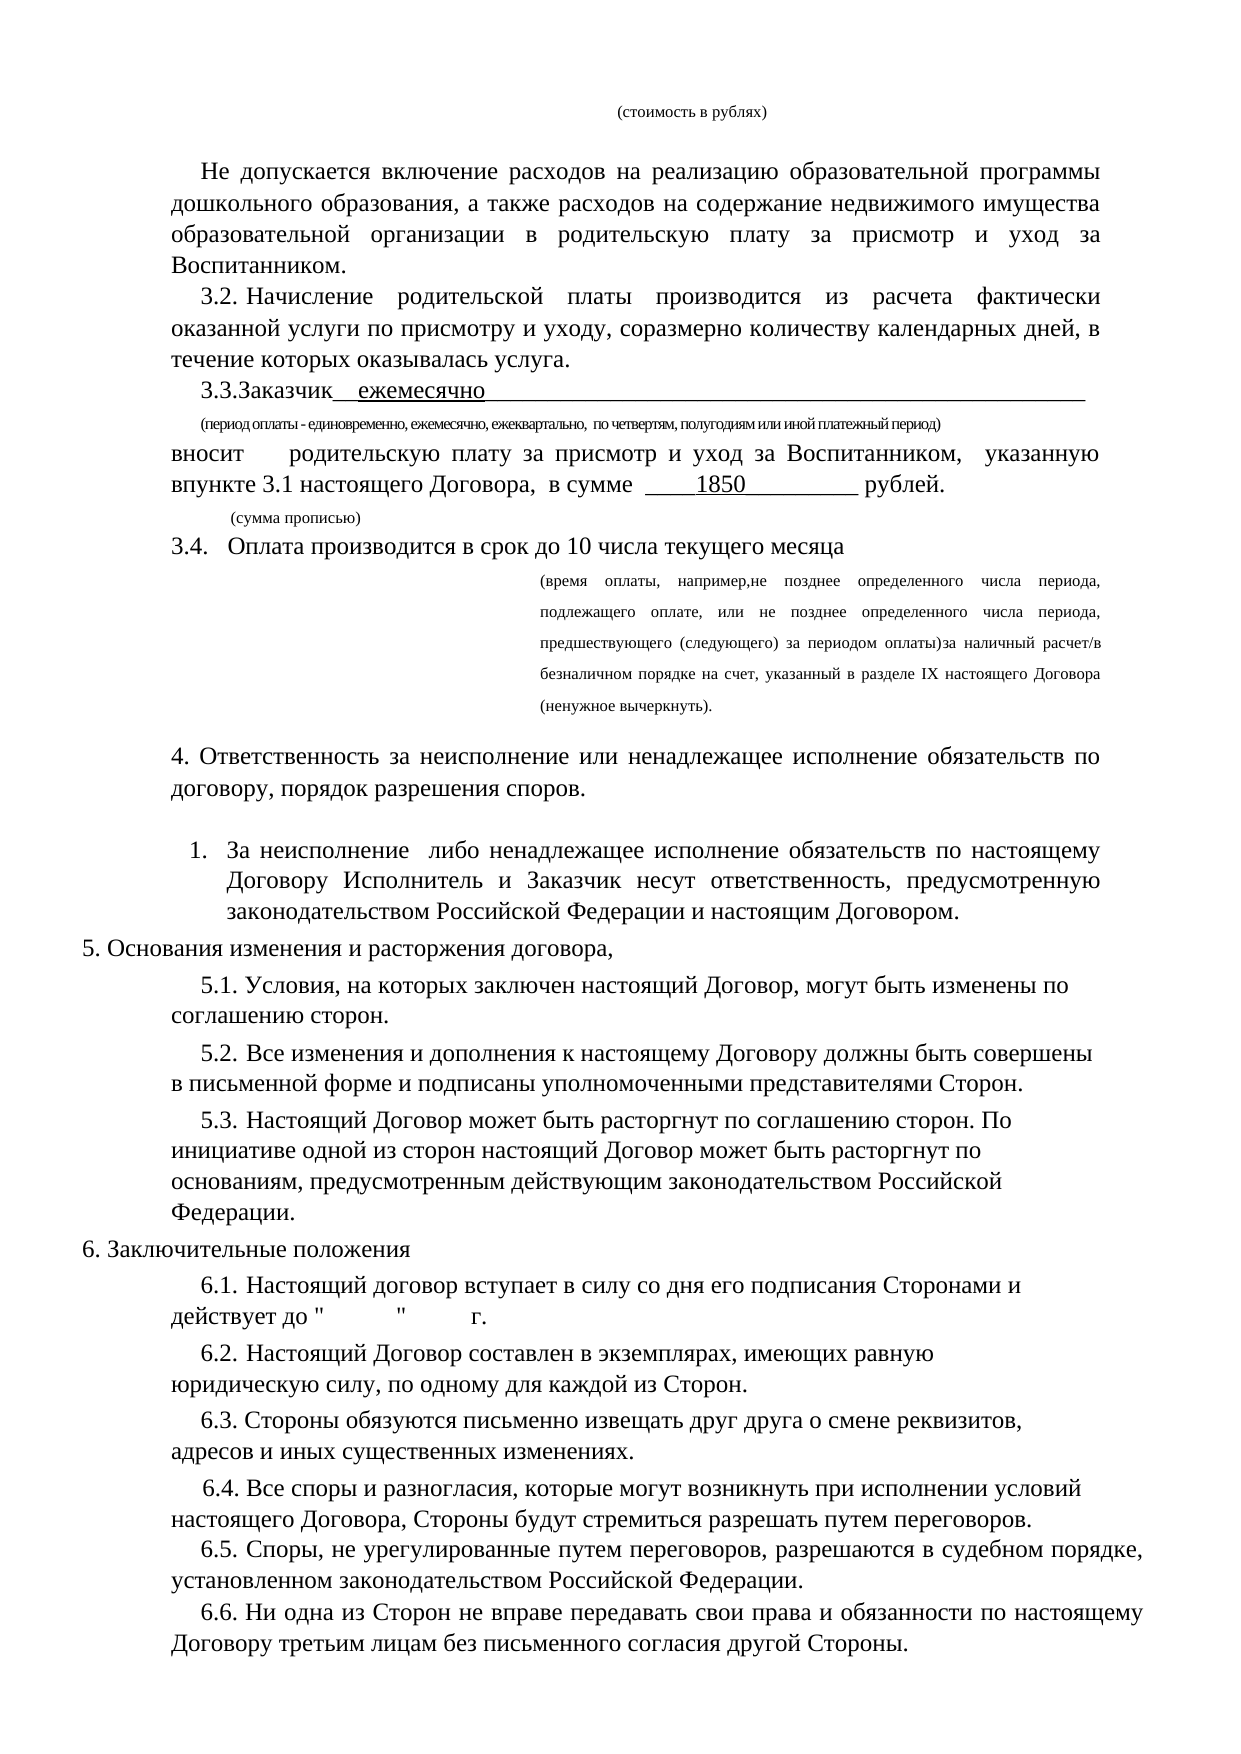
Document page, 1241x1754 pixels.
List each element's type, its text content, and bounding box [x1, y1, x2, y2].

list Настоящий Договор может быть расторгнут по соглашению сторон. По инициативе одной из сторон настоящий Договор может быть расторгнут по основаниям, предусмотренным действующим законодательством Российской Федерации. [171, 1104, 1101, 1226]
text (период оплаты - единовременно, ежемесячно, ежеквартально, по четвертям, полугодиям или иной платежный период) [171, 405, 1101, 436]
list Ни одна из Сторон не вправе передавать свои права и обязанности по настоящему Договору третьим лицам без письменного согласия другой Стороны. [171, 1595, 1144, 1657]
text 6.3. Стороны обязуются письменно извещать друг друга о смене реквизитов, адресов и иных существенных изменениях. [171, 1404, 1101, 1466]
text (стоимость в рублях) [171, 92, 1101, 123]
text 6.2. Настоящий Договор составлен в экземплярах, имеющих равную юридическую силу, по одному для каждой из Сторон. [171, 1337, 1101, 1398]
text (сумма прописью) [171, 498, 1101, 530]
text 6.1. Настоящий договор вступает в силу со дня его подписания Сторонами и действует до " " г. [171, 1269, 1101, 1331]
list Все изменения и дополнения к настоящему Договору должны быть совершены в письменной форме и подписаны уполномоченными представителями Сторон. [171, 1037, 1101, 1098]
text 3.3.Заказчик__ежемесячно________________________________________________ [171, 373, 1101, 405]
text 5. Основания изменения и расторжения договора, [82, 932, 1101, 963]
text 3.4. Оплата производится в срок до 10 числа текущего месяца [171, 530, 1101, 561]
text 6. Заключительные положения [82, 1233, 1101, 1263]
text Не допускается включение расходов на реализацию образовательной программы дошкольного образования, а также расходов на содержание недвижимого имущества образовательной организации в родительскую плату за присмотр и уход за Воспитанником. [171, 155, 1101, 280]
text 4. Ответственность за неисполнение или ненадлежащее исполнение обязательств по договору, порядок разрешения споров. [171, 739, 1101, 803]
text 6.4. Все споры и разногласия, которые могут возникнуть при исполнении условий настоящего Договора, Стороны будут стремиться разрешать путем переговоров. [171, 1472, 1101, 1533]
text вносит родительскую плату за присмотр и уход за Воспитанником, указанную впункте 3.1 настоящего Договора, в сумме ____1850_________ рублей. [171, 436, 1101, 498]
list За неисполнение либо ненадлежащее исполнение обязательств по настоящему Договору Исполнитель и Заказчик несут ответственность, предусмотренную законодательством Российской Федерации и настоящим Договором. [189, 834, 1101, 926]
text 5.1. Условия, на которых заключен настоящий Договор, могут быть изменены по соглашению сторон. [171, 969, 1101, 1030]
text (время оплаты, например,не позднее определенного числа периода, подлежащего оплате, или не позднее определенного числа периода, предшествующего (следующего) за периодом оплаты)за наличный расчет/в безналичном порядке на счет, указанный в разделе IX настоящего Договора (ненужное вычеркнуть). [540, 561, 1101, 717]
list Начисление родительской платы производится из расчета фактически оказанной услуги по присмотру и уходу, соразмерно количеству календарных дней, в течение которых оказывалась услуга. [171, 280, 1101, 373]
list Споры, не урегулированные путем переговоров, разрешаются в судебном порядке, установленном законодательством Российской Федерации. [171, 1533, 1144, 1595]
